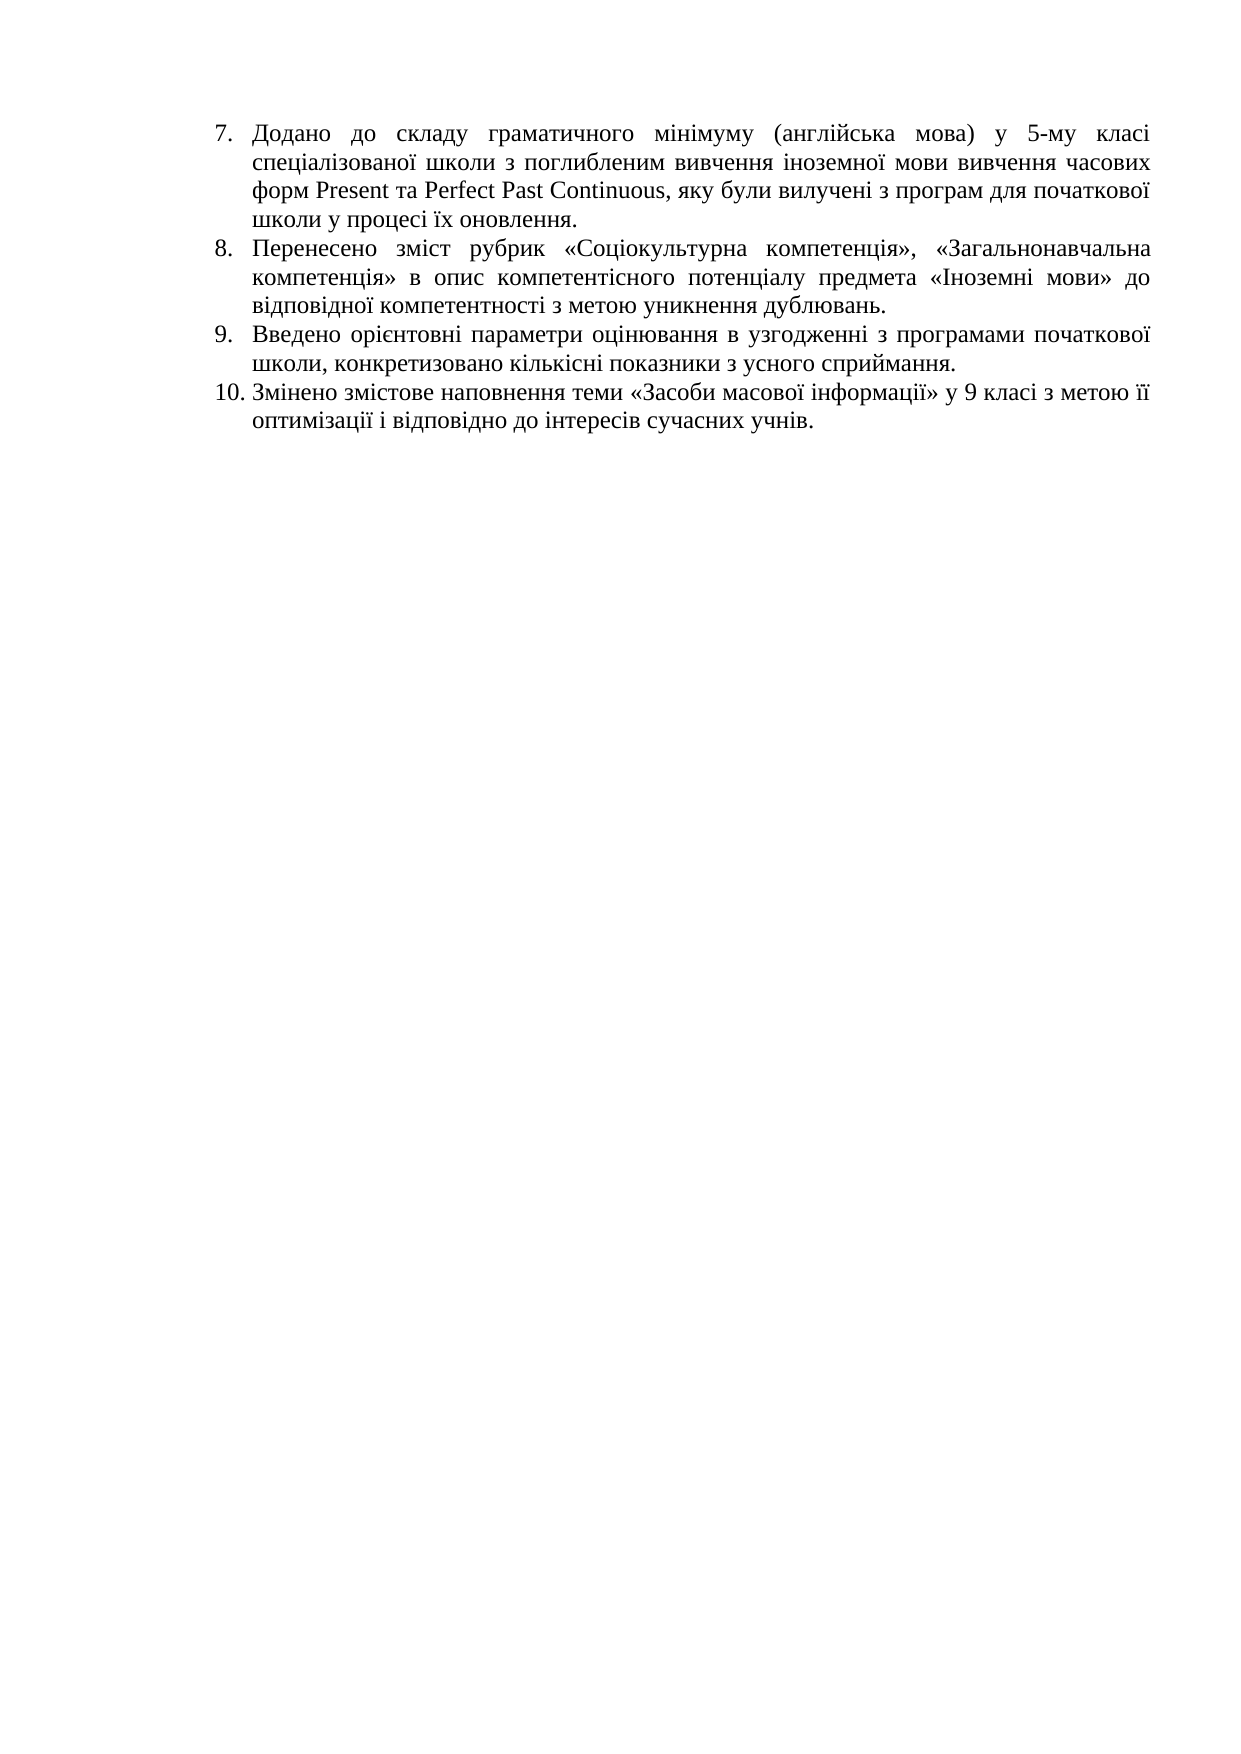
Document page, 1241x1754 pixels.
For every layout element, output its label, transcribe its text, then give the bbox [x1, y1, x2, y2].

list Введено орієнтовні параметри оцінювання в узгодженні з програмами початкової школи, конкретизовано кількісні показники з усного сприймання. [214, 319, 1152, 377]
list Змінено змістове наповнення теми «Засоби масової інформації» у 9 класі з метою її оптимізації і відповідно до інтересів сучасних учнів. [214, 377, 1152, 434]
list Додано до складу граматичного мінімуму (англійська мова) у 5-му класі спеціалізованої школи з поглибленим вивчення іноземної мови вивчення часових форм Present та Perfect Past Continuous, яку були вилучені з програм для початкової школи у процесі їх оновлення. [214, 118, 1152, 233]
list Перенесено зміст рубрик «Соціокультурна компетенція», «Загальнонавчальна компетенція» в опис компетентісного потенціалу предмета «Іноземні мови» до відповідної компетентності з метою уникнення дублювань. [214, 233, 1152, 319]
